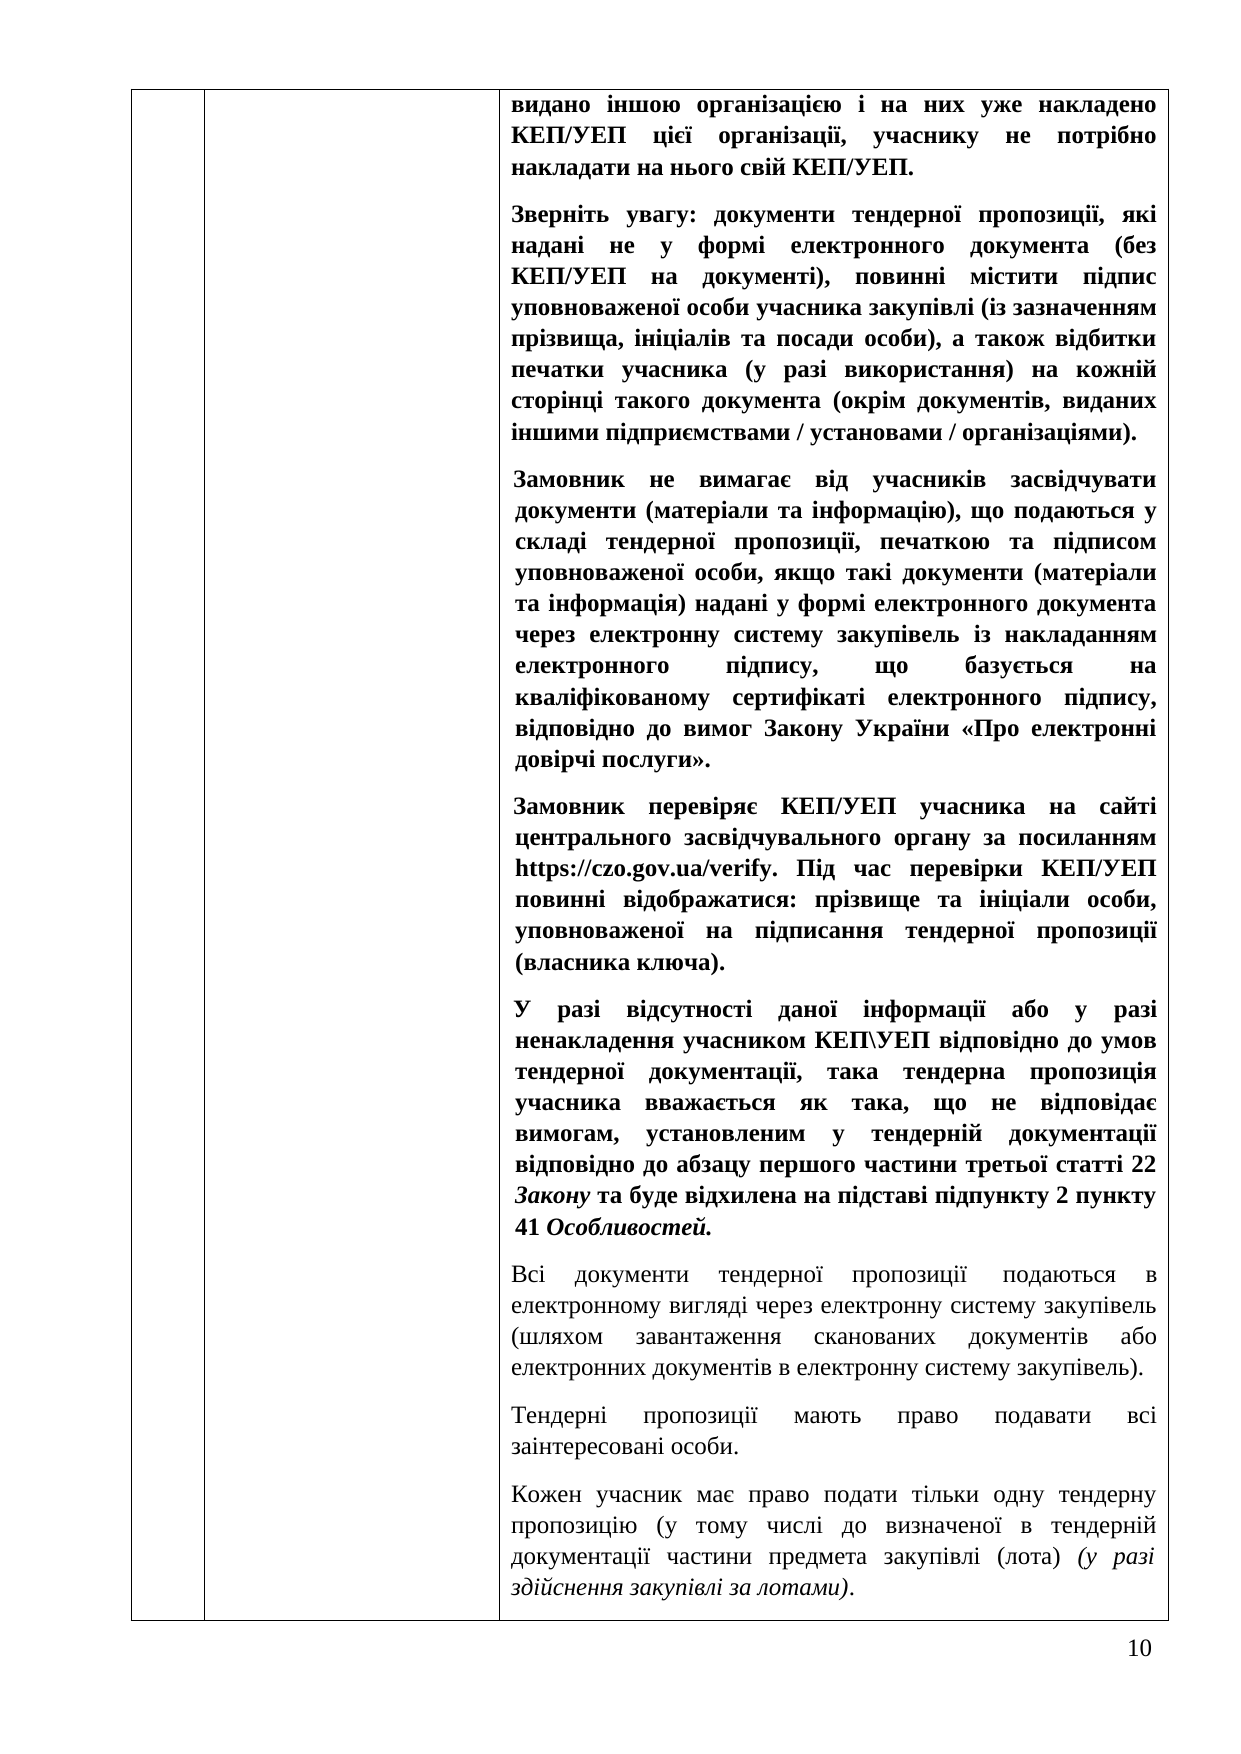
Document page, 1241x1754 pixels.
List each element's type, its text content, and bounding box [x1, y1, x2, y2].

table_cell 1 [132, 90, 204, 1619]
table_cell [205, 90, 499, 1619]
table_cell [500, 90, 1168, 1619]
